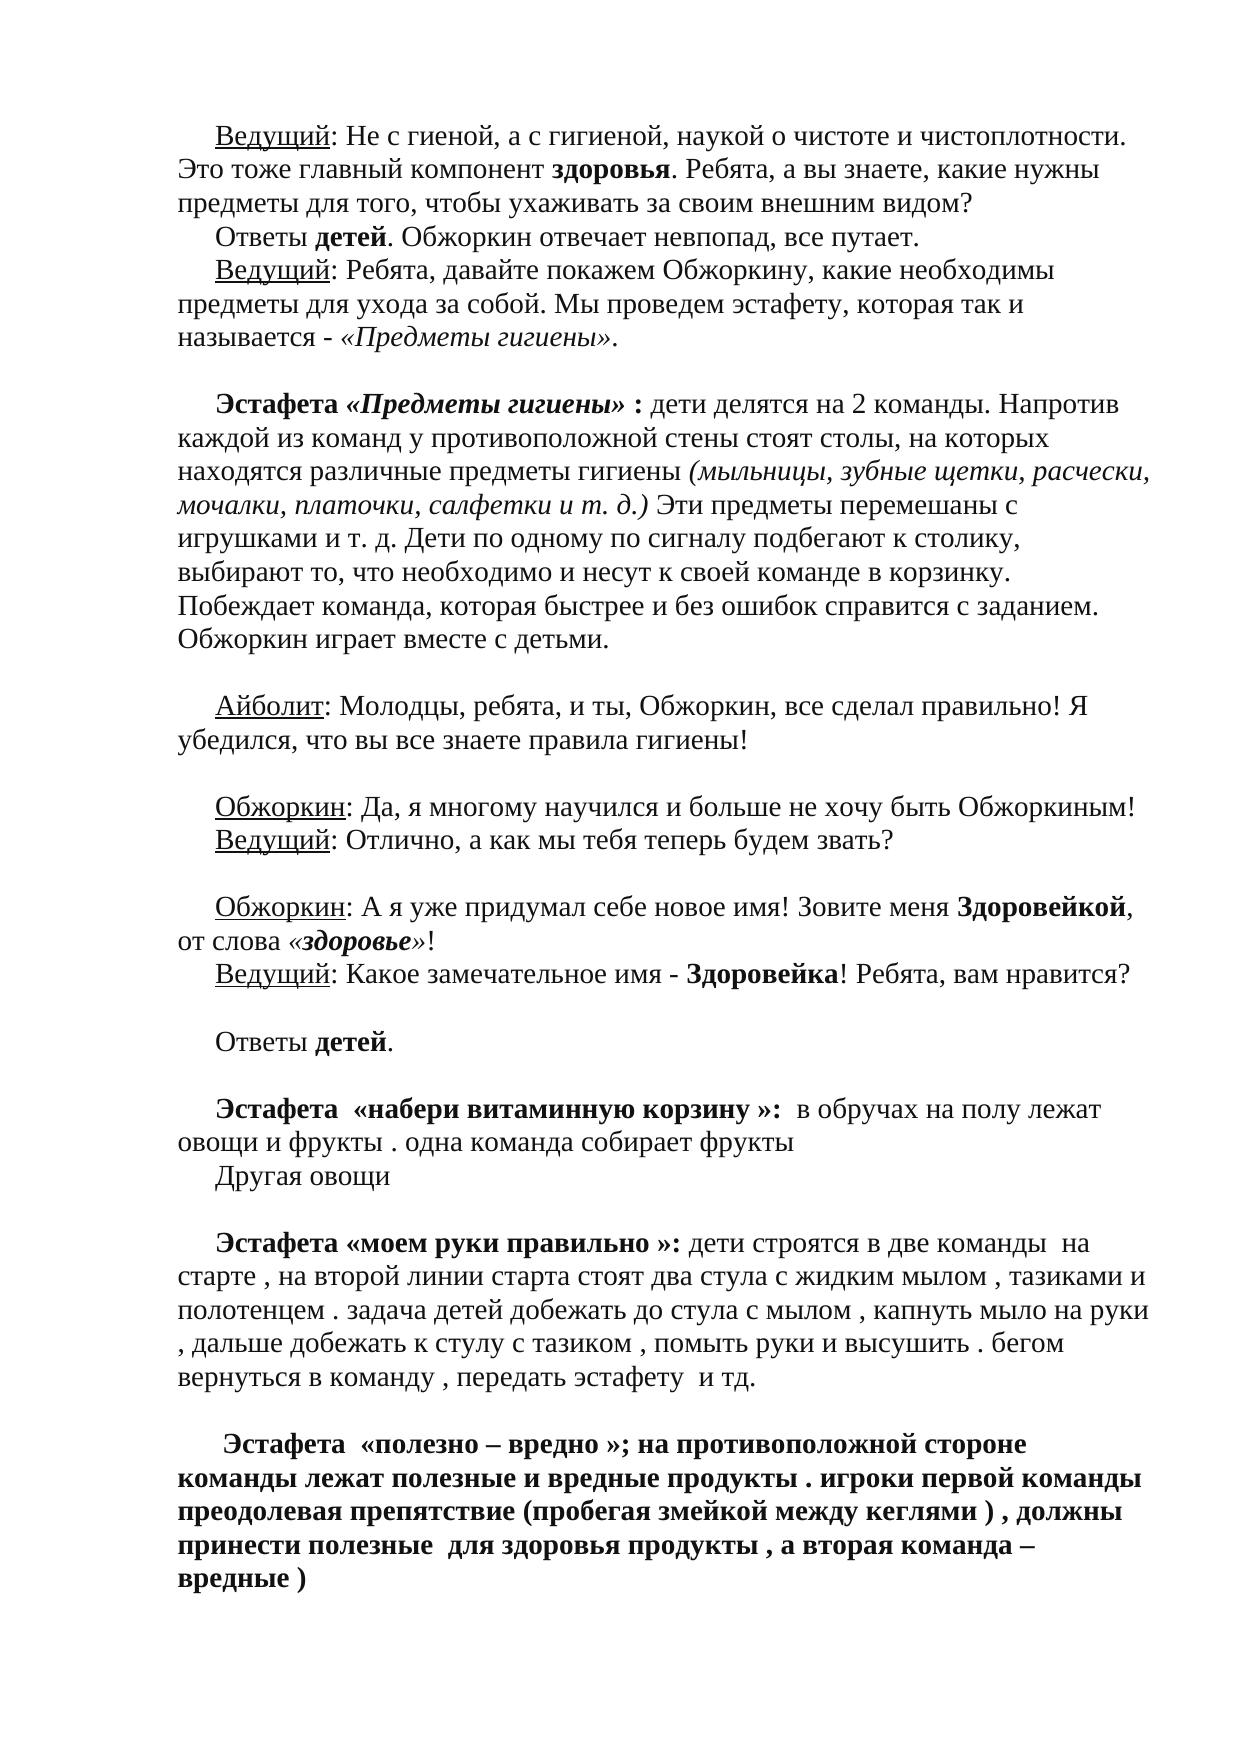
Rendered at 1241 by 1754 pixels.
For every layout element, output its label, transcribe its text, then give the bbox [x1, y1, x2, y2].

text Ответы детей. [177, 1024, 1152, 1057]
text Ведущий: Отлично, а как мы тебя теперь будем звать? [177, 822, 1152, 856]
text Айболит: Молодцы, ребята, и ты, Обжоркин, все сделал правильно! Я убедился, что вы все знаете правила гигиены! [177, 688, 1152, 755]
text Обжоркин: А я уже придумал себе новое имя! Зовите меня Здоровейкой, от слова «здоровье»! [177, 889, 1152, 957]
text Ответы детей. Обжоркин отвечает невпопад, все путает. [177, 219, 1152, 252]
text Другая овощи [177, 1158, 1152, 1191]
text Эстафета «моем руки правильно »: дети строятся в две команды на старте , на второй линии старта стоят два стула с жидким мылом , тазиками и полотенцем . задача детей добежать до стула с мылом , капнуть мыло на руки , дальше добежать к стулу с тазиком , помыть руки и высушить . бегом вернуться в команду , передать эстафету и тд. [177, 1225, 1152, 1393]
text Обжоркин: Да, я многому научился и больше не хочу быть Обжоркиным! [177, 789, 1152, 822]
text Ведущий: Ребята, давайте покажем Обжоркину, какие необходимы предметы для ухода за собой. Мы проведем эстафету, которая так и называется - «Предметы гигиены». [177, 252, 1152, 353]
text Эстафета «полезно – вредно »; на противоположной стороне команды лежат полезные и вредные продукты . игроки первой команды преодолевая препятствие (пробегая змейкой между кеглями ) , должны принести полезные для здоровья продукты , а вторая команда – вредные ) [177, 1426, 1152, 1594]
text Ведущий: Не с гиеной, а с гигиеной, наукой о чистоте и чистоплотности. Это тоже главный компонент здоровья. Ребята, а вы знаете, какие нужны предметы для того, чтобы ухаживать за своим внешним видом? [177, 118, 1152, 219]
text Эстафета «Предметы гигиены» : дети делятся на 2 команды. Напротив каждой из команд у противоположной стены стоят столы, на которых находятся различные предметы гигиены (мыльницы, зубные щетки, расчески, мочалки, платочки, салфетки и т. д.) Эти предметы перемешаны с игрушками и т. д. Дети по одному по сигналу подбегают к столику, выбирают то, что необходимо и несут к своей команде в корзинку. Побеждает команда, которая быстрее и без ошибок справится с заданием. Обжоркин играет вместе с детьми. [177, 386, 1152, 655]
text Эстафета «набери витаминную корзину »: в обручах на полу лежат овощи и фрукты . одна команда собирает фрукты [177, 1091, 1152, 1158]
text Ведущий: Какое замечательное имя - Здоровейка! Ребята, вам нравится? [177, 957, 1152, 990]
